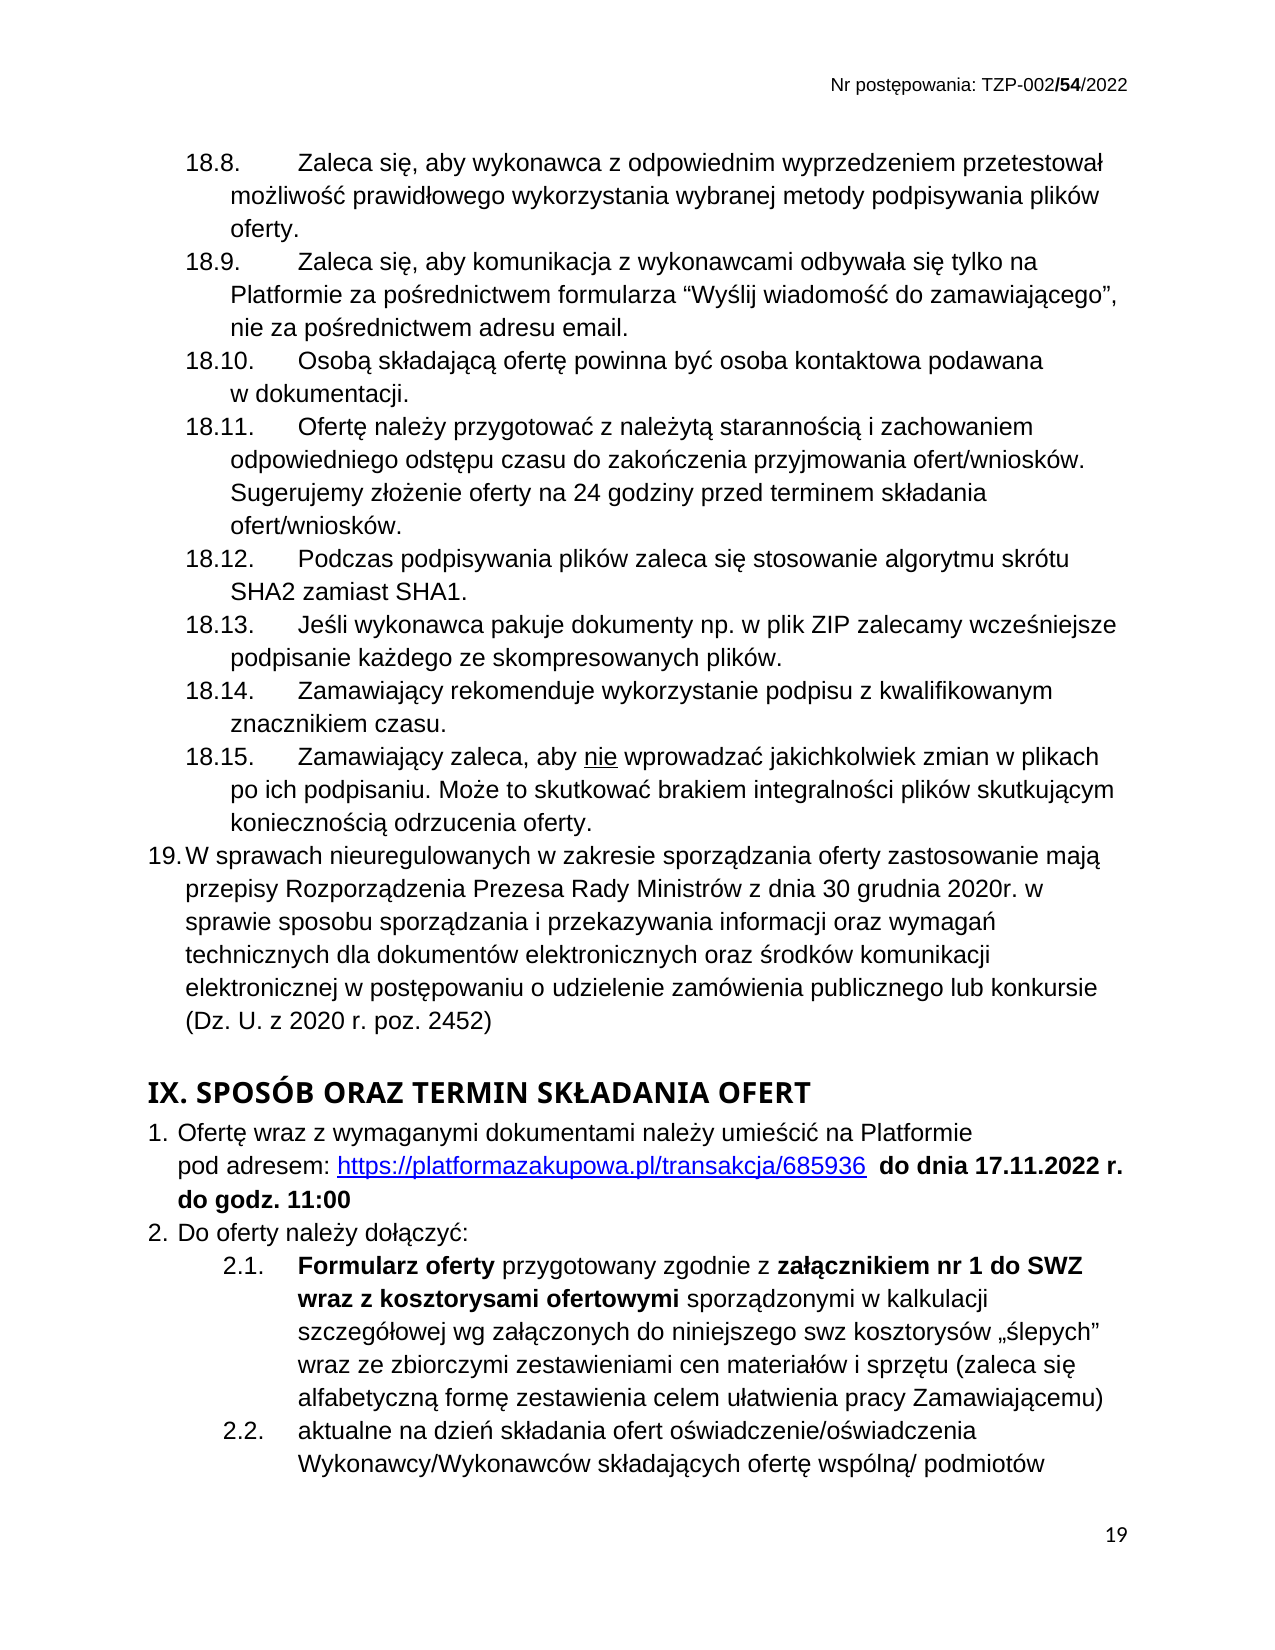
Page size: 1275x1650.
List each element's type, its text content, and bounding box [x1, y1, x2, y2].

list Do oferty należy dołączyć: [148, 1218, 1127, 1247]
list Jeśli wykonawca pakuje dokumenty np. w plik ZIP zalecamy wcześniejsze podpisanie każdego ze skompresowanych plików. [185, 610, 1127, 672]
list Osobą składającą ofertę powinna być osoba kontaktowa podawana w dokumentacji. [185, 346, 1127, 407]
list Zaleca się, aby wykonawca z odpowiednim wyprzedzeniem przetestował możliwość prawidłowego wykorzystania wybranej metody podpisywania plików oferty. [185, 148, 1127, 242]
list W sprawach nieuregulowanych w zakresie sporządzania oferty zastosowanie mają przepisy Rozporządzenia Prezesa Rady Ministrów z dnia 30 grudnia 2020r. w sprawie sposobu sporządzania i przekazywania informacji oraz wymagań technicznych dla dokumentów elektronicznych oraz środków komunikacji elektronicznej w postępowaniu o udzielenie zamówienia publicznego lub konkursie (Dz. U. z 2020 r. poz. 2452) [148, 841, 1127, 1035]
list Formularz oferty przygotowany zgodnie z załącznikiem nr 1 do SWZ wraz z kosztorysami ofertowymi sporządzonymi w kalkulacji szczegółowej wg załączonych do niniejszego swz kosztorysów „ślepych” wraz ze zbiorczymi zestawieniami cen materiałów i sprzętu (zaleca się alfabetyczną formę zestawienia celem ułatwienia pracy Zamawiającemu) [223, 1251, 1127, 1412]
list Zamawiający zaleca, aby nie wprowadzać jakichkolwiek zmian w plikach po ich podpisaniu. Może to skutkować brakiem integralności plików skutkującym koniecznością odrzucenia oferty. [185, 742, 1127, 837]
list Zaleca się, aby komunikacja z wykonawcami odbywała się tylko na Platformie za pośrednictwem formularza “Wyślij wiadomość do zamawiającego”, nie za pośrednictwem adresu email. [185, 247, 1127, 341]
subtitle IX. Sposób oraz termin składania ofert [148, 1072, 1127, 1112]
list Ofertę wraz z wymaganymi dokumentami należy umieścić na Platformie pod adresem: https://platformazakupowa.pl/transakcja/685936 do dnia 17.11.2022 r. do godz. 11:00 [148, 1118, 1127, 1213]
list Ofertę należy przygotować z należytą starannością i zachowaniem odpowiedniego odstępu czasu do zakończenia przyjmowania ofert/wniosków. Sugerujemy złożenie oferty na 24 godziny przed terminem składania ofert/wniosków. [185, 412, 1127, 539]
list Zamawiający rekomenduje wykorzystanie podpisu z kwalifikowanym znacznikiem czasu. [185, 676, 1127, 738]
list Podczas podpisywania plików zaleca się stosowanie algorytmu skrótu SHA2 zamiast SHA1. [185, 544, 1127, 606]
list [223, 1416, 1127, 1478]
